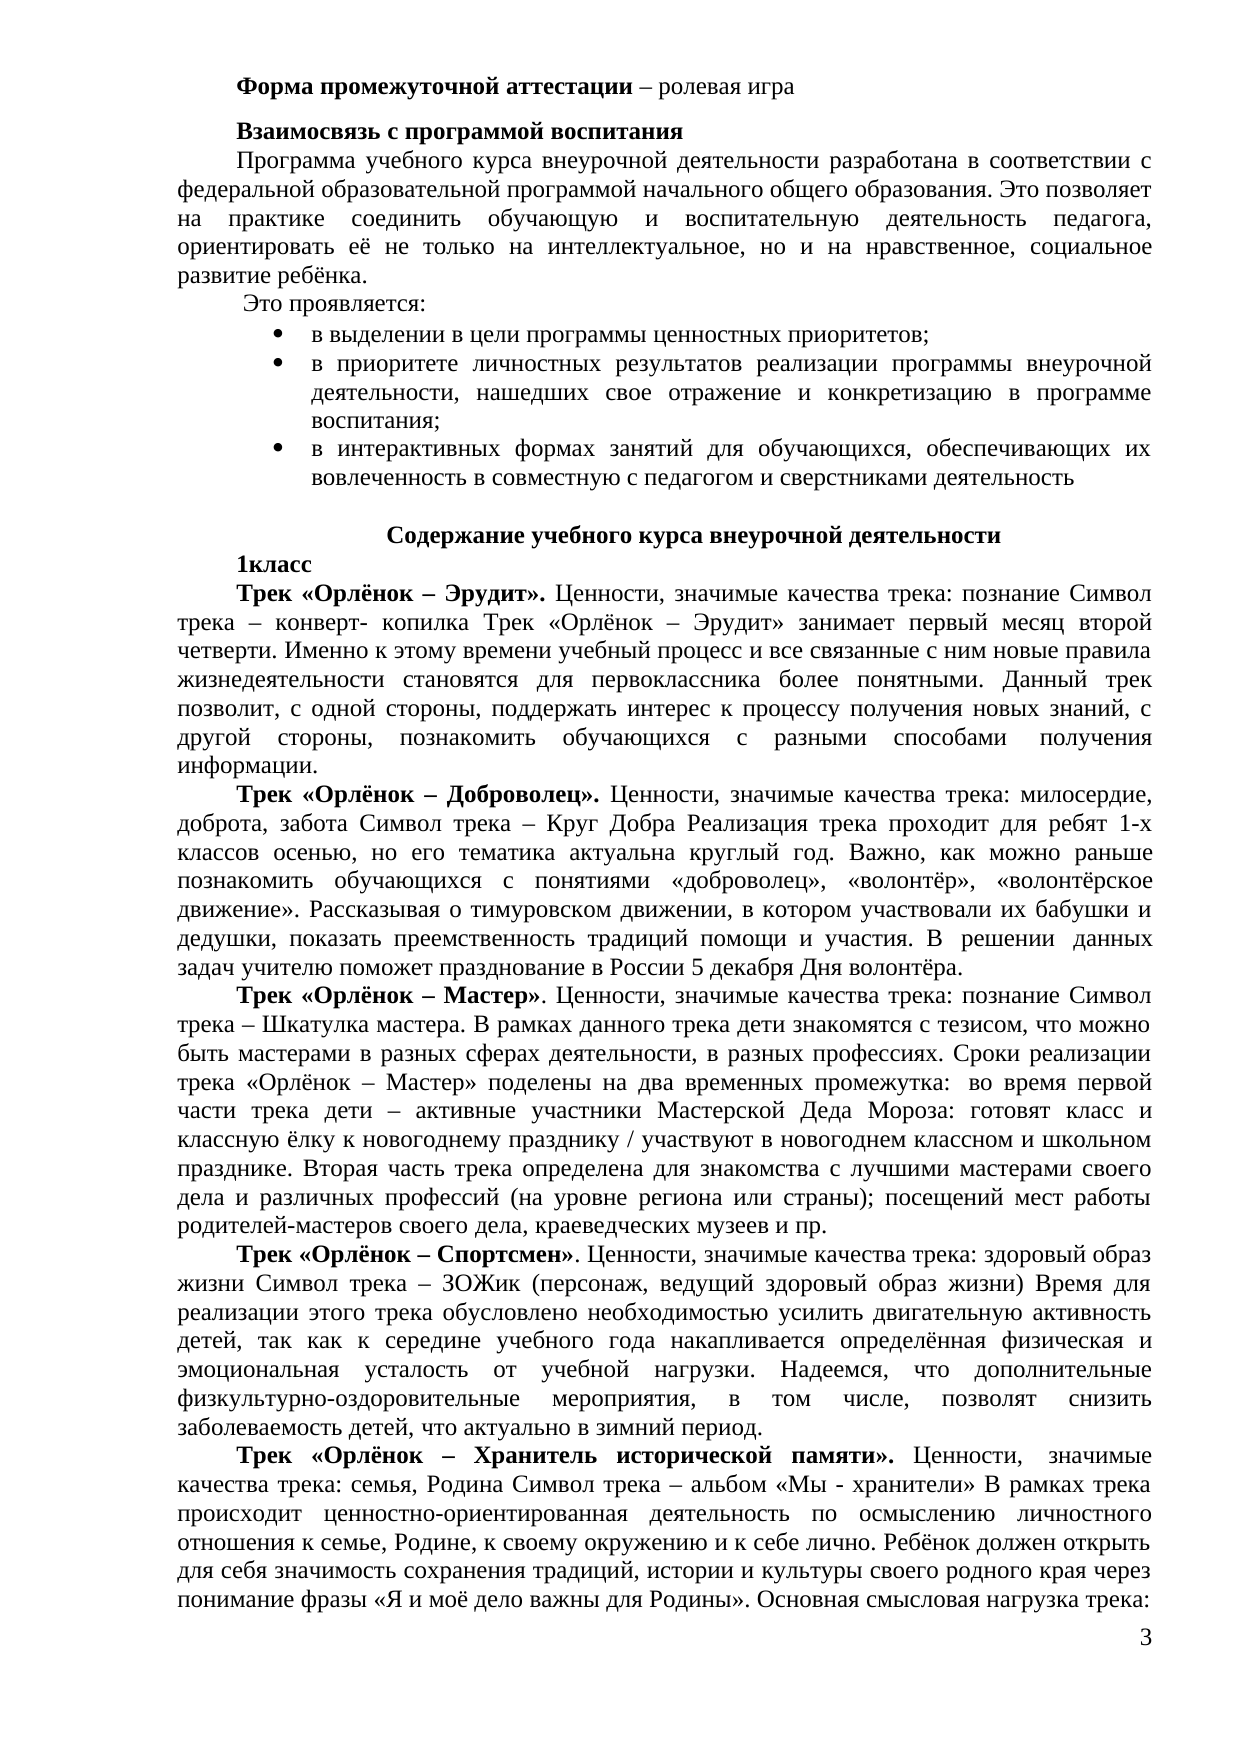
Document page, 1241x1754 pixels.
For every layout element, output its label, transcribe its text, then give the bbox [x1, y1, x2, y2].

subtitle Содержание учебного курса внеурочной деятельности [386, 520, 1163, 549]
text Трек «Орлёнок – Хранитель исторической памяти». Ценности, значимые качества трека: семья, Родина Символ трека – альбом «Мы - хранители» В рамках трека происходит ценностно-ориентированная деятельность по осмыслению личностного отношения к семье, Родине, к своему окружению и к себе лично. Ребёнок должен открыть для себя значимость сохранения традиций, истории и культуры своего родного края через понимание фразы «Я и моё дело важны для Родины». Основная смысловая нагрузка трека: [177, 1440, 1152, 1613]
list в приоритете личностных результатов реализации программы внеурочной деятельности, нашедших свое отражение и конкретизацию в программе воспитания; [273, 348, 1152, 434]
text Трек «Орлёнок – Эрудит». Ценности, значимые качества трека: познание Символ трека – конверт- копилка Трек «Орлёнок – Эрудит» занимает первый месяц второй четверти. Именно к этому времени учебный процесс и все связанные с ним новые правила жизнедеятельности становятся для первоклассника более понятными. Данный трек позволит, с одной стороны, поддержать интерес к процессу получения новых знаний, с другой стороны, познакомить обучающихся с разными способами получения информации. [177, 578, 1152, 779]
text Это проявляется: [243, 289, 1163, 318]
list в интерактивных формах занятий для обучающихся, обеспечивающих их вовлеченность в совместную с педагогом и сверстниками деятельность [273, 434, 1151, 491]
text Трек «Орлёнок – Доброволец». Ценности, значимые качества трека: милосердие, доброта, забота Символ трека – Круг Добра Реализация трека проходит для ребят 1-х классов осенью, но его тематика актуальна круглый год. Важно, как можно раньше познакомить обучающихся с понятиями «доброволец», «волонтёр», «волонтёрское движение». Рассказывая о тимуровском движении, в котором участвовали их бабушки и дедушки, показать преемственность традиций помощи и участия. В решении данных задач учителю поможет празднование в России 5 декабря Дня волонтёра. [177, 779, 1153, 980]
text 1класс [236, 549, 1163, 578]
text Форма промежуточной аттестации – ролевая игра [236, 71, 1163, 100]
text Трек «Орлёнок – Спортсмен». Ценности, значимые качества трека: здоровый образ жизни Символ трека – ЗОЖик (персонаж, ведущий здоровый образ жизни) Время для реализации этого трека обусловлено необходимостью усилить двигательную активность детей, так как к середине учебного года накапливается определённая физическая и эмоциональная усталость от учебной нагрузки. Надеемся, что дополнительные физкультурно-оздоровительные мероприятия, в том числе, позволят снизить заболеваемость детей, что актуально в зимний период. [177, 1239, 1152, 1440]
list в выделении в цели программы ценностных приоритетов; [273, 318, 1163, 348]
text Трек «Орлёнок – Мастер». Ценности, значимые качества трека: познание Символ трека – Шкатулка мастера. В рамках данного трека дети знакомятся с тезисом, что можно быть мастерами в разных сферах деятельности, в разных профессиях. Сроки реализации трека «Орлёнок – Мастер» поделены на два временных промежутка: во время первой части трека дети – активные участники Мастерской Деда Мороза: готовят класс и классную ёлку к новогоднему празднику / участвуют в новогоднем классном и школьном празднике. Вторая часть трека определена для знакомства с лучшими мастерами своего дела и различных профессий (на уровне региона или страны); посещений мест работы родителей-мастеров своего дела, краеведческих музеев и пр. [177, 980, 1152, 1239]
subtitle Взаимосвязь с программой воспитания [236, 117, 1163, 145]
text Программа учебного курса внеурочной деятельности разработана в соответствии с федеральной образовательной программой начального общего образования. Это позволяет на практике соединить обучающую и воспитательную деятельность педагога, ориентировать её не только на интеллектуальное, но и на нравственное, социальное развитие ребёнка. [177, 145, 1152, 289]
